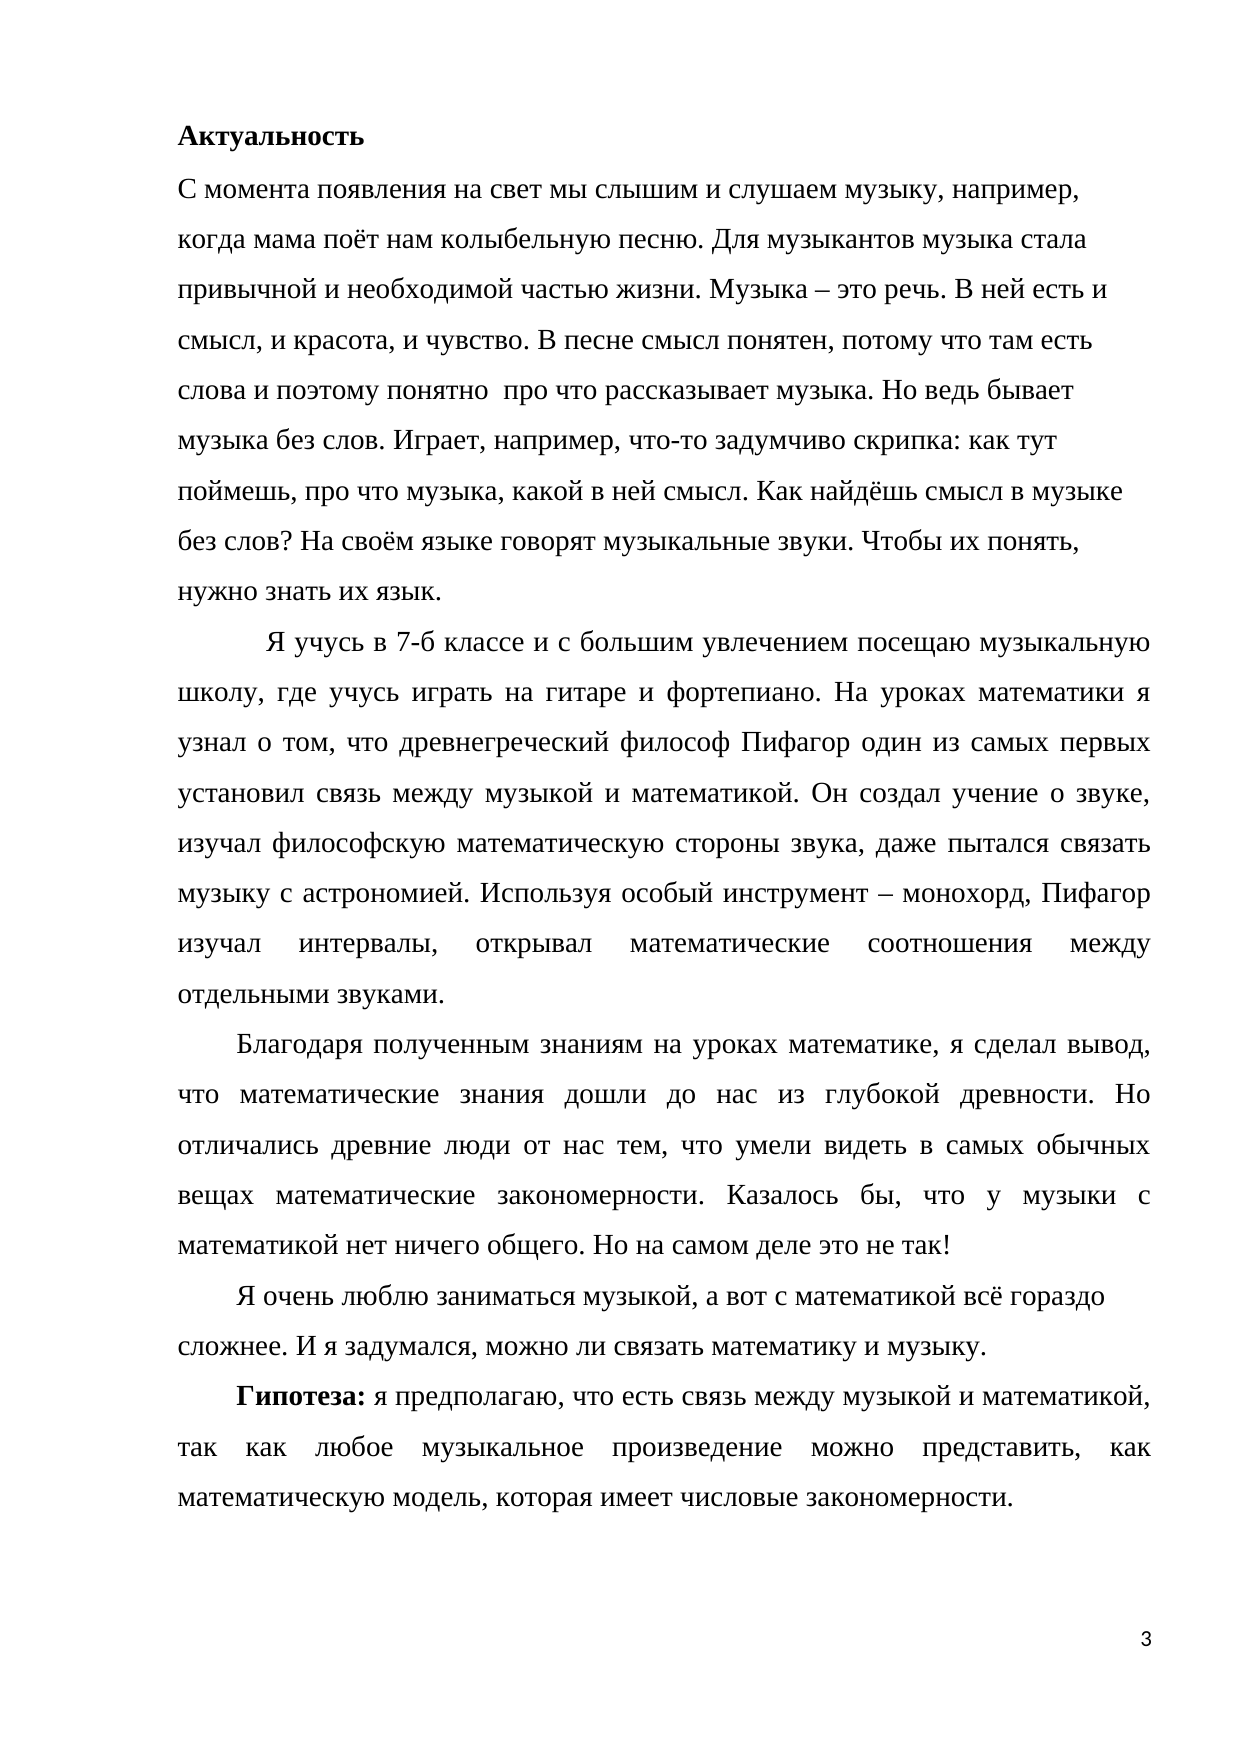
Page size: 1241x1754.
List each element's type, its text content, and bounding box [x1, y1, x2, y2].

text Актуальность [177, 118, 1152, 152]
text С момента появления на свет мы слышим и слушаем музыку, например, когда мама поёт нам колыбельную песню. Для музыкантов музыка стала привычной и необходимой частью жизни. Музыка – это речь. В ней есть и смысл, и красота, и чувство. В песне смысл понятен, потому что там есть слова и поэтому понятно про что рассказывает музыка. Но ведь бывает музыка без слов. Играет, например, что-то задумчиво скрипка: как тут поймешь, про что музыка, какой в ней смысл. Как найдёшь смысл в музыке без слов? На своём языке говорят музыкальные звуки. Чтобы их понять, нужно знать их язык. [177, 171, 1152, 607]
text Благодаря полученным знаниям на уроках математике, я сделал вывод, что математические знания дошли до нас из глубокой древности. Но отличались древние люди от нас тем, что умели видеть в самых обычных вещах математические закономерности. Казалось бы, что у музыки с математикой нет ничего общего. Но на самом деле это не так! [177, 1026, 1152, 1261]
text Гипотеза: я предполагаю, что есть связь между музыкой и математикой, так как любое музыкальное произведение можно представить, как математическую модель, которая имеет числовые закономерности. [177, 1378, 1152, 1513]
text Я учусь в 7-б классе и с большим увлечением посещаю музыкальную школу, где учусь играть на гитаре и фортепиано. На уроках математики я узнал о том, что древнегреческий философ Пифагор один из самых первых установил связь между музыкой и математикой. Он создал учение о звуке, изучал философскую математическую стороны звука, даже пытался связать музыку с астрономией. Используя особый инструмент – монохорд, Пифагор изучал интервалы, открывал математические соотношения между отдельными звуками. [177, 624, 1152, 1009]
text Я очень люблю заниматься музыкой, а вот с математикой всё гораздо сложнее. И я задумался, можно ли связать математику и музыку. [177, 1278, 1152, 1362]
